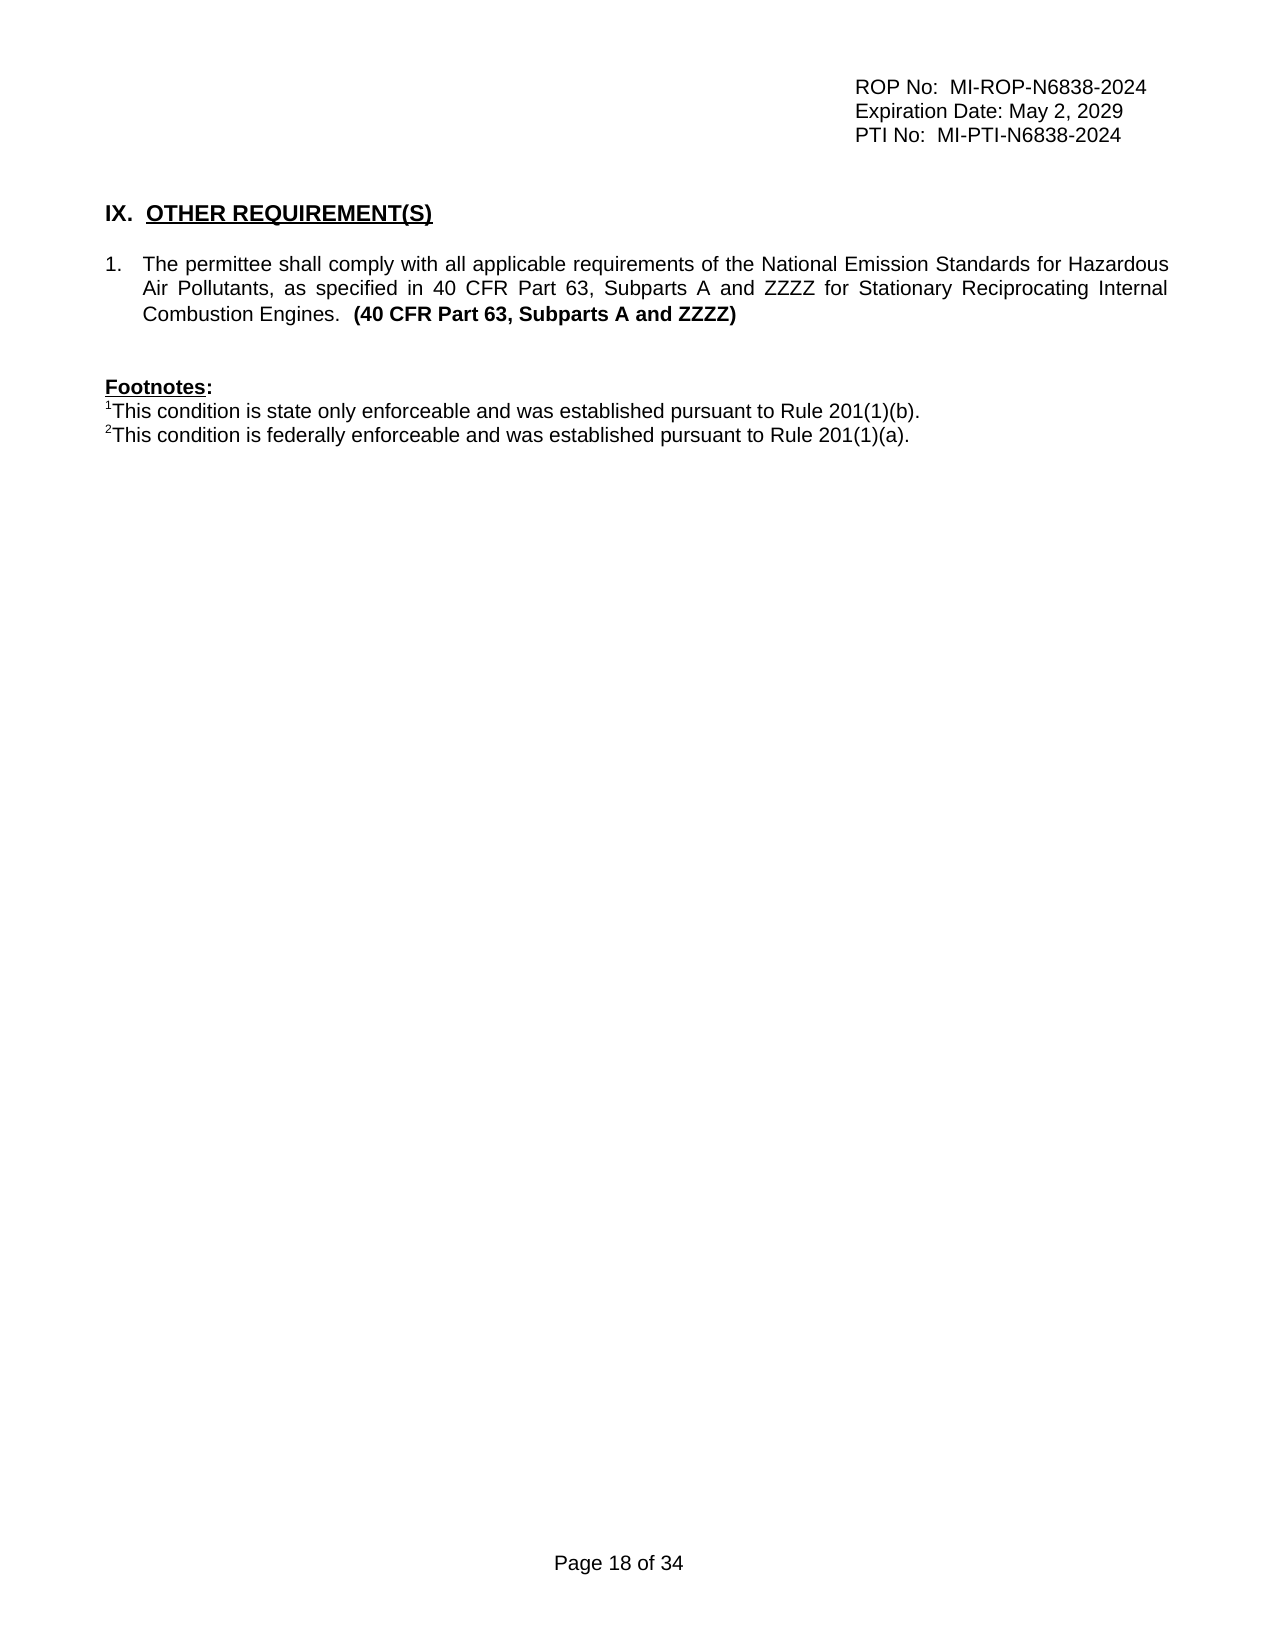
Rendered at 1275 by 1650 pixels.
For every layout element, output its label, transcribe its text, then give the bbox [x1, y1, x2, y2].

text 1. The permittee shall comply with all applicable requirements of the National Emission Standards for Hazardous Air Pollutants, as specified in 40 CFR Part 63, Subparts A and ZZZZ for Stationary Reciprocating Internal Combustion Engines. (40 CFR Part 63, Subparts A and ZZZZ) [105, 252, 1170, 327]
text 2This condition is federally enforceable and was established pursuant to Rule 201(1)(a). [105, 422, 1170, 446]
text 1This condition is state only enforceable and was established pursuant to Rule 201(1)(b). [105, 398, 1170, 422]
text IX. OTHER REQUIREMENT(S) [105, 199, 1170, 226]
text Footnotes: [105, 374, 1170, 398]
